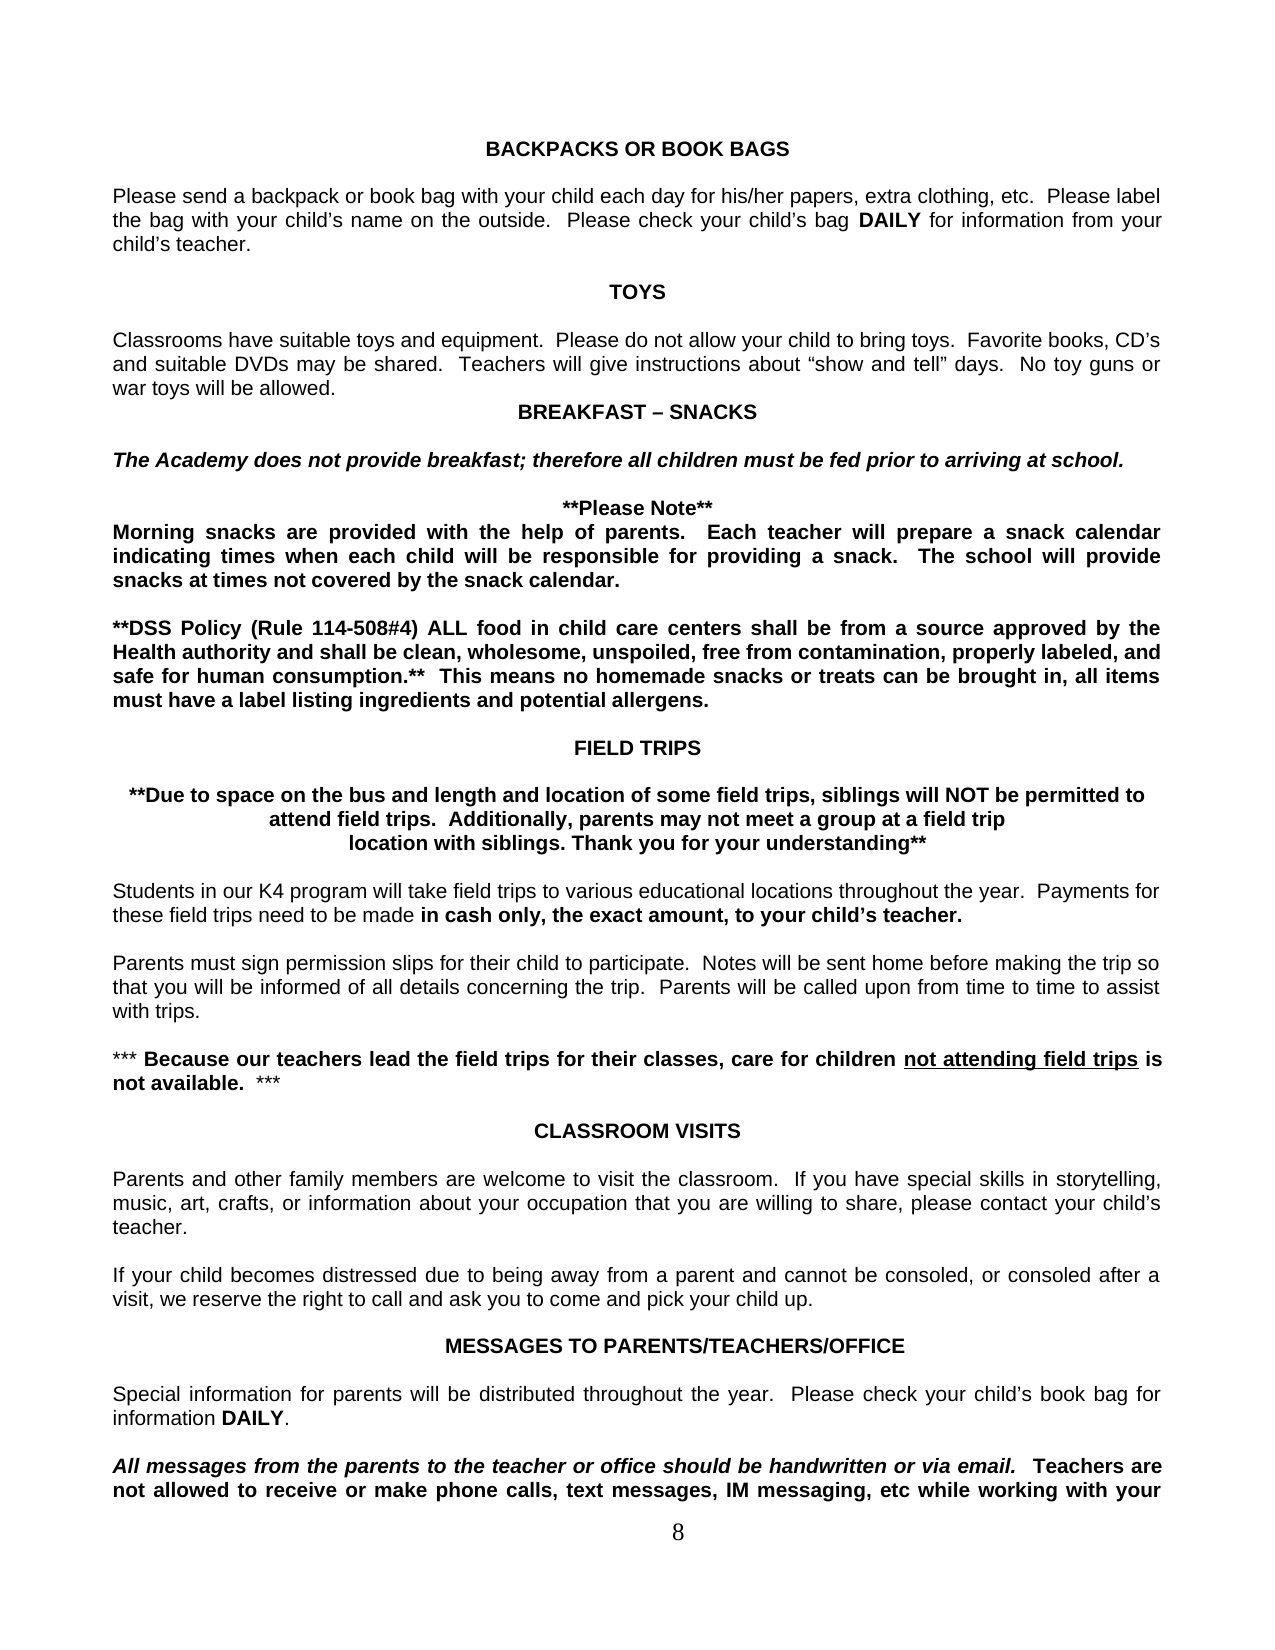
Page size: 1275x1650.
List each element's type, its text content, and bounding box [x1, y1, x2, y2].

text Morning snacks are provided with the help of parents. Each teacher will prepare a snack calendar indicating times when each child will be responsible for providing a snack. The school will provide snacks at times not covered by the snack calendar. [112, 520, 1162, 592]
text CLASSROOM VISITS [112, 1119, 1162, 1143]
text TOYS [112, 280, 1162, 304]
text If your child becomes distressed due to being away from a parent and cannot be consoled, or consoled after a visit, we reserve the right to call and ask you to come and pick your child up. [112, 1262, 1162, 1310]
text *** Because our teachers lead the field trips for their classes, care for children not attending field trips is not available. *** [112, 1047, 1162, 1095]
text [112, 1454, 1162, 1502]
text MESSAGES TO PARENTS/TEACHERS/OFFICE [187, 1334, 1162, 1358]
text **DSS Policy (Rule 114-508#4) ALL food in child care centers shall be from a source approved by the Health authority and shall be clean, wholesome, unspoiled, free from contamination, properly labeled, and safe for human consumption.** This means no homemade snacks or treats can be brought in, all items must have a label listing ingredients and potential allergens. [112, 616, 1162, 711]
text location with siblings. Thank you for your understanding** [112, 831, 1162, 855]
text BREAKFAST – SNACKS [112, 400, 1162, 424]
text Special information for parents will be distributed throughout the year. Please check your child’s book bag for information DAILY. [112, 1382, 1162, 1430]
text Parents and other family members are welcome to visit the classroom. If you have special skills in storytelling, music, art, crafts, or information about your occupation that you are willing to share, please contact your child’s teacher. [112, 1167, 1162, 1238]
text FIELD TRIPS [112, 735, 1162, 759]
text The Academy does not provide breakfast; therefore all children must be fed prior to arriving at school. [112, 448, 1162, 472]
text Parents must sign permission slips for their child to participate. Notes will be sent home before making the trip so that you will be informed of all details concerning the trip. Parents will be called upon from time to time to assist with trips. [112, 951, 1162, 1023]
text BACKPACKS OR BOOK BAGS [112, 136, 1162, 160]
text Please send a backpack or book bag with your child each day for his/her papers, extra clothing, etc. Please label the bag with your child’s name on the outside. Please check your child’s bag DAILY for information from your child’s teacher. [112, 184, 1162, 256]
text **Please Note** [112, 496, 1162, 520]
text **Due to space on the bus and length and location of some field trips, siblings will NOT be permitted to attend field trips. Additionally, parents may not meet a group at a field trip [112, 783, 1162, 831]
text Classrooms have suitable toys and equipment. Please do not allow your child to bring toys. Favorite books, CD’s and suitable DVDs may be shared. Teachers will give instructions about “show and tell” days. No toy guns or war toys will be allowed. [112, 328, 1162, 400]
text Students in our K4 program will take field trips to various educational locations throughout the year. Payments for these field trips need to be made in cash only, the exact amount, to your child’s teacher. [112, 879, 1162, 927]
